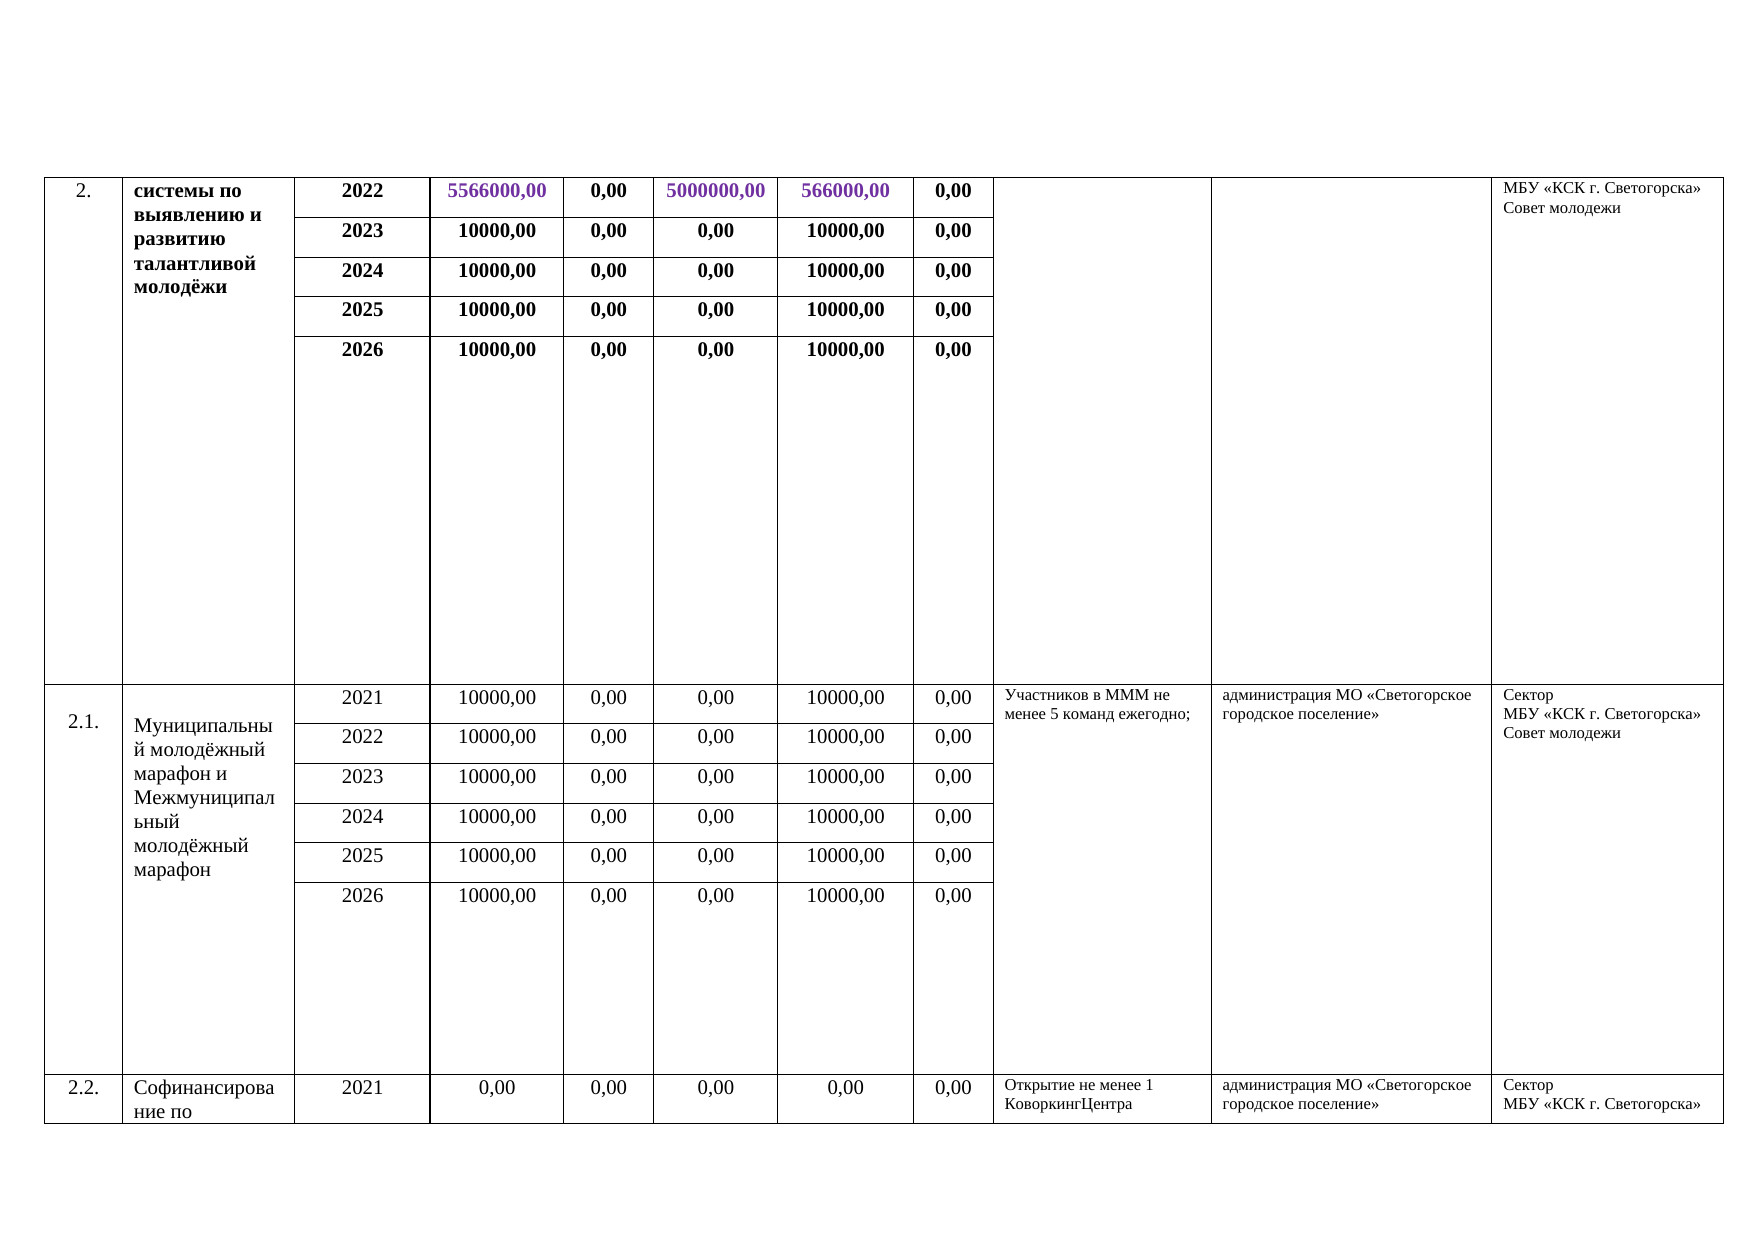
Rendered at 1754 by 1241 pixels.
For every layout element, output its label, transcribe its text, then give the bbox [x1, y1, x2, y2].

table_cell 2025 [295, 297, 429, 336]
table_cell 10000,00 [778, 258, 913, 296]
table_cell 0,00 [914, 297, 993, 336]
table_cell 10000,00 [431, 218, 563, 257]
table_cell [1212, 178, 1491, 683]
table_cell 10000,00 [431, 724, 563, 763]
table_cell 0,00 [914, 843, 993, 882]
table_cell 0,00 [914, 178, 993, 217]
table_cell 0,00 [564, 1075, 653, 1123]
table_cell 0,00 [564, 883, 653, 1073]
table_cell 0,00 [914, 337, 993, 683]
table_cell Сектор МБУ «КСК г. Светогорска» Совет молодежи [1492, 685, 1723, 1073]
table_cell 5566000,00 [431, 178, 563, 217]
table_cell 0,00 [654, 218, 777, 257]
table_cell 2024 [295, 804, 429, 842]
table_cell 10000,00 [778, 764, 913, 803]
table_cell 0,00 [564, 764, 653, 803]
table_cell 0,00 [654, 804, 777, 842]
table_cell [1212, 1075, 1491, 1123]
table_cell 10000,00 [778, 804, 913, 842]
table_cell 0,00 [914, 1075, 993, 1123]
table_cell 10000,00 [431, 297, 563, 336]
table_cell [1492, 1075, 1723, 1123]
table_cell 0,00 [564, 258, 653, 296]
table_cell 10000,00 [778, 218, 913, 257]
table_cell 2021 [295, 1075, 429, 1123]
table_cell 0,00 [654, 883, 777, 1073]
table_cell 0,00 [654, 843, 777, 882]
table_cell 2026 [295, 883, 429, 1073]
table_cell 2.2. [45, 1075, 122, 1123]
table_cell 0,00 [914, 685, 993, 723]
table_cell 0,00 [654, 1075, 777, 1123]
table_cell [123, 1075, 294, 1123]
table_cell 10000,00 [431, 764, 563, 803]
table_cell Муниципальный молодёжный марафон и Межмуниципальный молодёжный марафон [123, 685, 294, 1073]
table_cell 10000,00 [431, 804, 563, 842]
table_cell 0,00 [564, 297, 653, 336]
table_cell 10000,00 [431, 883, 563, 1073]
table_cell 10000,00 [778, 724, 913, 763]
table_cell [1492, 178, 1723, 683]
table_cell 2025 [295, 843, 429, 882]
table_cell 0,00 [654, 297, 777, 336]
table_cell Участников в МММ не менее 5 команд ежегодно; [994, 685, 1211, 1073]
table_cell 0,00 [564, 843, 653, 882]
table_cell 0,00 [914, 258, 993, 296]
table_cell 0,00 [654, 685, 777, 723]
table_cell 2023 [295, 218, 429, 257]
table_cell администрация МО «Светогорское городское поселение» [1212, 685, 1491, 1073]
table_cell 2. [45, 178, 122, 683]
table_cell 2.1. [45, 685, 122, 1073]
table_cell 10000,00 [431, 258, 563, 296]
table_cell 0,00 [564, 685, 653, 723]
table_cell 0,00 [914, 724, 993, 763]
table_cell 10000,00 [778, 883, 913, 1073]
table_cell 0,00 [914, 804, 993, 842]
table_cell [994, 178, 1211, 683]
table_cell 2026 [295, 337, 429, 683]
table_cell 0,00 [564, 178, 653, 217]
table_cell 10000,00 [778, 337, 913, 683]
table_cell 0,00 [654, 764, 777, 803]
table_cell 2021 [295, 685, 429, 723]
table_cell 0,00 [914, 883, 993, 1073]
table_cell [994, 1075, 1211, 1123]
table_cell 10000,00 [431, 843, 563, 882]
table_cell 0,00 [914, 764, 993, 803]
table_cell 10000,00 [778, 297, 913, 336]
table_cell 566000,00 [778, 178, 913, 217]
table_cell 2024 [295, 258, 429, 296]
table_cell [123, 178, 294, 683]
table_cell 0,00 [564, 337, 653, 683]
table_cell 0,00 [564, 724, 653, 763]
table_cell 10000,00 [778, 843, 913, 882]
table_cell 0,00 [914, 218, 993, 257]
table_cell 0,00 [564, 218, 653, 257]
table_cell 0,00 [564, 804, 653, 842]
table_cell 10000,00 [431, 337, 563, 683]
table_cell 0,00 [654, 724, 777, 763]
table_cell 10000,00 [431, 685, 563, 723]
table_cell 0,00 [654, 258, 777, 296]
table_cell 2023 [295, 764, 429, 803]
table_cell 5000000,00 [654, 178, 777, 217]
table_cell 0,00 [654, 337, 777, 683]
table_cell 0,00 [778, 1075, 913, 1123]
table_cell 2022 [295, 178, 429, 217]
table_cell 2022 [295, 724, 429, 763]
table_cell 0,00 [431, 1075, 563, 1123]
table_cell 10000,00 [778, 685, 913, 723]
